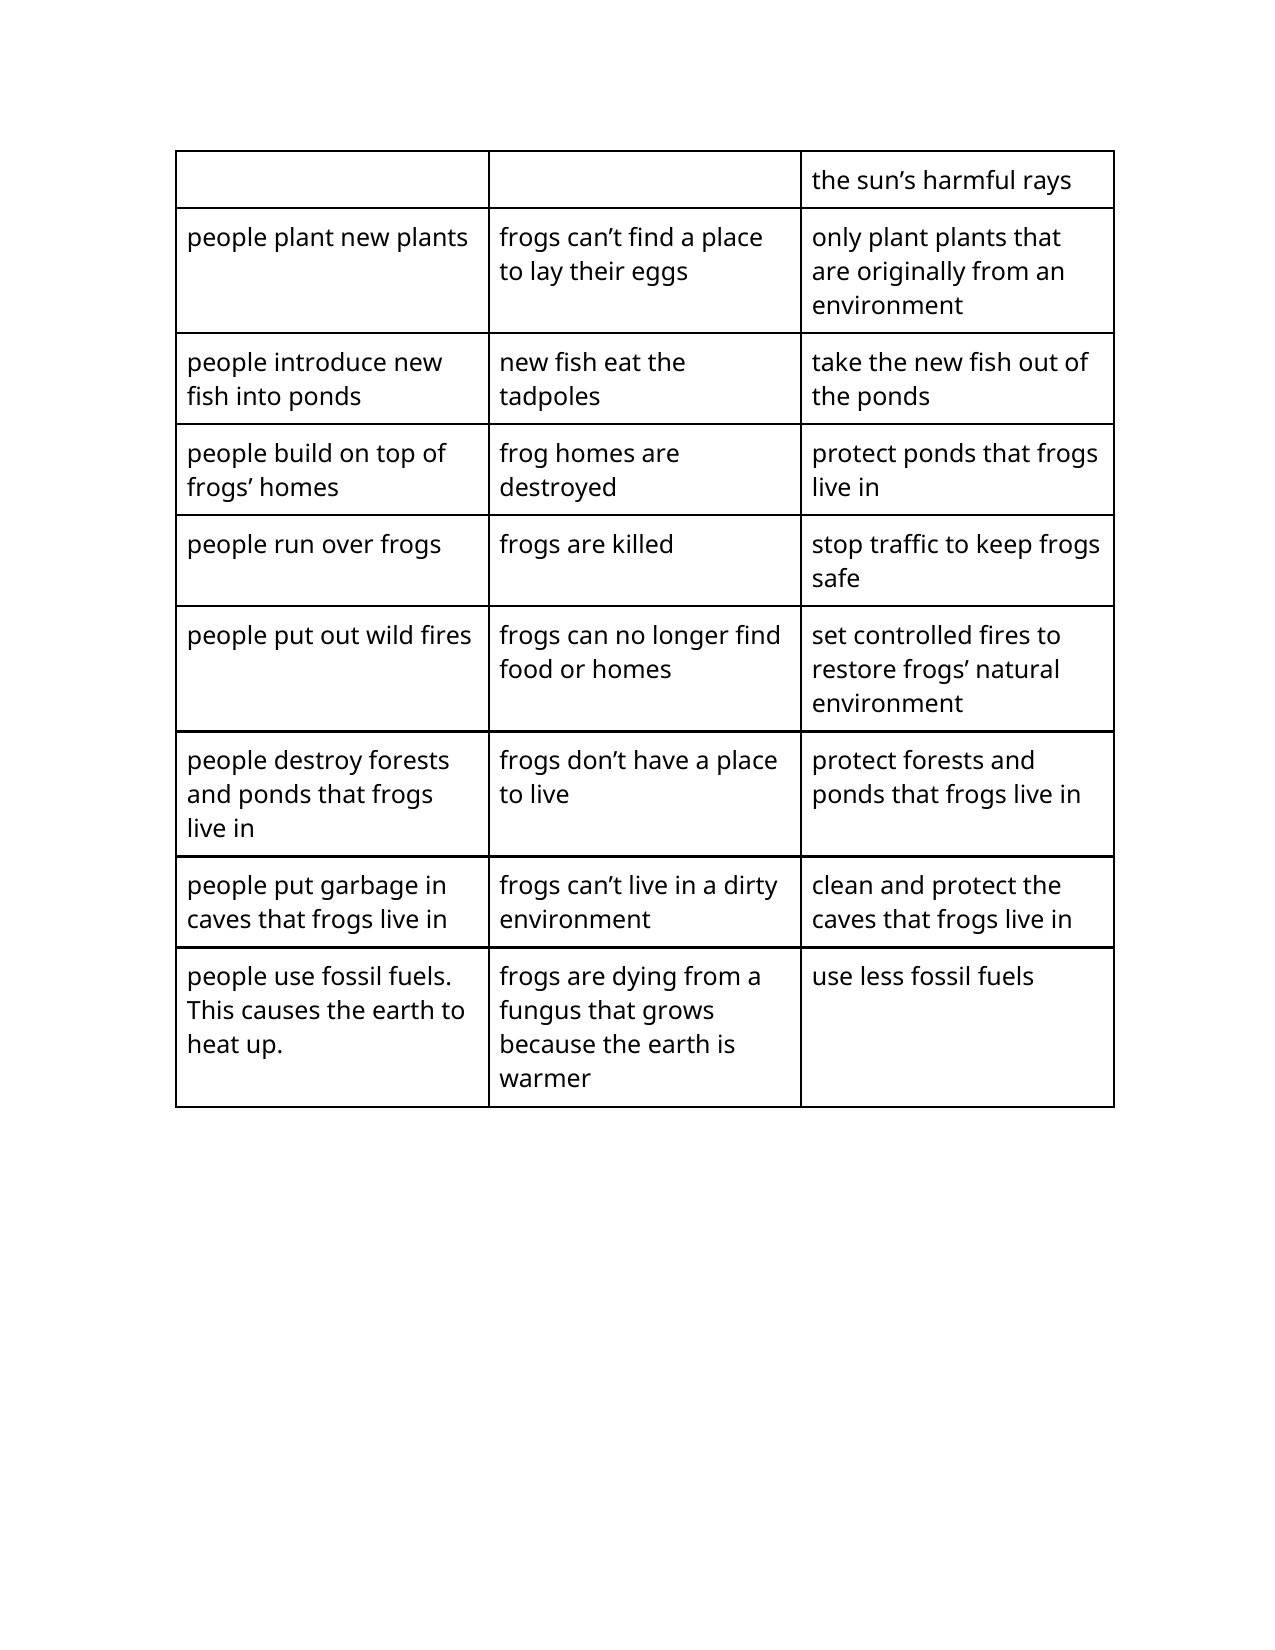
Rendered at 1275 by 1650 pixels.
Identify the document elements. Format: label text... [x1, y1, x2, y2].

table_cell stop traffic to keep frogs safe [802, 516, 1113, 605]
table_cell take the new fish out of the ponds [802, 334, 1113, 423]
table_cell use less fossil fuels [802, 949, 1113, 1106]
table_cell people destroy forests and ponds that frogs live in [177, 733, 488, 855]
table_cell only plant plants that are originally from an environment [802, 209, 1113, 332]
table_cell frogs can’t live in a dirty environment [490, 858, 800, 946]
table_cell frogs don’t have a place to live [490, 733, 800, 855]
table_cell frogs can no longer find food or homes [490, 607, 800, 730]
table_cell protect forests and ponds that frogs live in [802, 733, 1113, 855]
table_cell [802, 152, 1113, 207]
table_cell new fish eat the tadpoles [490, 334, 800, 423]
table_cell people plant new plants [177, 209, 488, 332]
table_cell frog homes are destroyed [490, 425, 800, 514]
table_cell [490, 152, 800, 207]
table_cell people run over frogs [177, 516, 488, 605]
table_cell frogs are killed [490, 516, 800, 605]
table_cell people put garbage in caves that frogs live in [177, 858, 488, 946]
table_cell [177, 152, 488, 207]
table_cell people introduce new fish into ponds [177, 334, 488, 423]
table_cell set controlled fires to restore frogs’ natural environment [802, 607, 1113, 730]
table_cell clean and protect the caves that frogs live in [802, 858, 1113, 946]
table_cell people build on top of frogs’ homes [177, 425, 488, 514]
table_cell protect ponds that frogs live in [802, 425, 1113, 514]
table_cell people put out wild fires [177, 607, 488, 730]
table_cell frogs are dying from a fungus that grows because the earth is warmer [490, 949, 800, 1106]
table_cell people use fossil fuels. This causes the earth to heat up. [177, 949, 488, 1106]
table_cell frogs can’t find a place to lay their eggs [490, 209, 800, 332]
